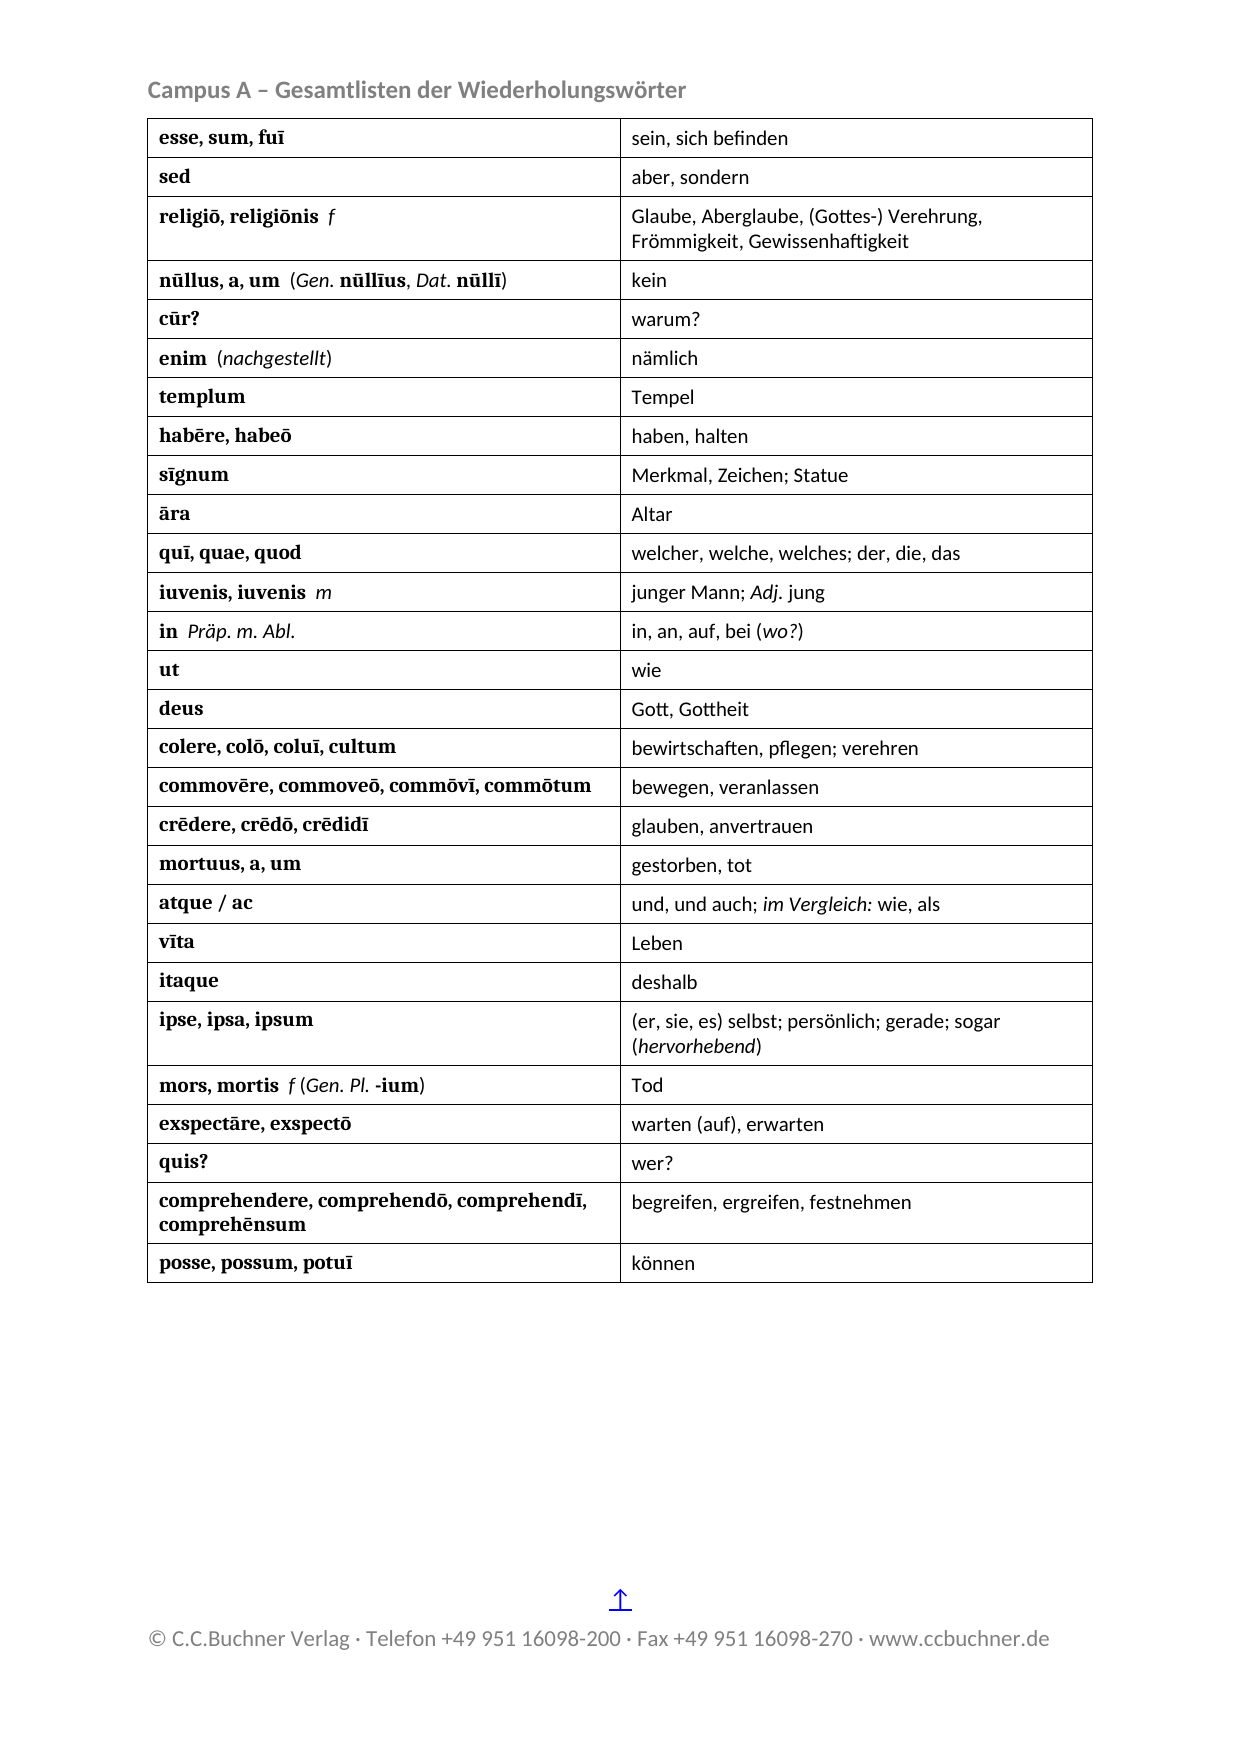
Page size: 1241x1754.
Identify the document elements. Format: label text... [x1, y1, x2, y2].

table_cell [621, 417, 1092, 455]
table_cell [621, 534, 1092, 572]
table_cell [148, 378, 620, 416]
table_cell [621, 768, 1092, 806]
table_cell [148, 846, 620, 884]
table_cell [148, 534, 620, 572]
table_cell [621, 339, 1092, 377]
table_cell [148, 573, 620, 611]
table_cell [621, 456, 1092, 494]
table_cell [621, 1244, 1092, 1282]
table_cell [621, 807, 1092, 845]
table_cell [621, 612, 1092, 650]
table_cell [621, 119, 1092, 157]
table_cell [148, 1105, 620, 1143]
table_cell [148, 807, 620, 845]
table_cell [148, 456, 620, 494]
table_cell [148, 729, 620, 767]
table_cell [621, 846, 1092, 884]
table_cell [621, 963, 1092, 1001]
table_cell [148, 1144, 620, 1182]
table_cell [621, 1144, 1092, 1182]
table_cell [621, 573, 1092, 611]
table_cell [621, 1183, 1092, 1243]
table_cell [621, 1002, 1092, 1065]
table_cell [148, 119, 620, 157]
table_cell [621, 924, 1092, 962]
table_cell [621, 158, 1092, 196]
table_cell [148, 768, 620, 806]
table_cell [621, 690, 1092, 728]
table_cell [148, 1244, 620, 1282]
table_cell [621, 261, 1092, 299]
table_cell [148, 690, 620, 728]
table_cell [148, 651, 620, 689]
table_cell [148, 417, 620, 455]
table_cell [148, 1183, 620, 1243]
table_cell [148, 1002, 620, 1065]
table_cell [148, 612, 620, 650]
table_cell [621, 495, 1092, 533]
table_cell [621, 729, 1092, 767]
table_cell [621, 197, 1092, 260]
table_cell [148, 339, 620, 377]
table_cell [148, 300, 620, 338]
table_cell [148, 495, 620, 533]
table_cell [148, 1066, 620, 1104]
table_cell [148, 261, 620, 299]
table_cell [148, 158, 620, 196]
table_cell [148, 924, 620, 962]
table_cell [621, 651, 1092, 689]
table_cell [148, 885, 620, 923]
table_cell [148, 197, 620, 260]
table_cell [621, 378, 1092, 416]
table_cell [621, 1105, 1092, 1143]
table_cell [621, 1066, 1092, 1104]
text ↑ [148, 1583, 1093, 1614]
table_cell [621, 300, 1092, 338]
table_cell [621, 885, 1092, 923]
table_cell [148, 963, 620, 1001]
